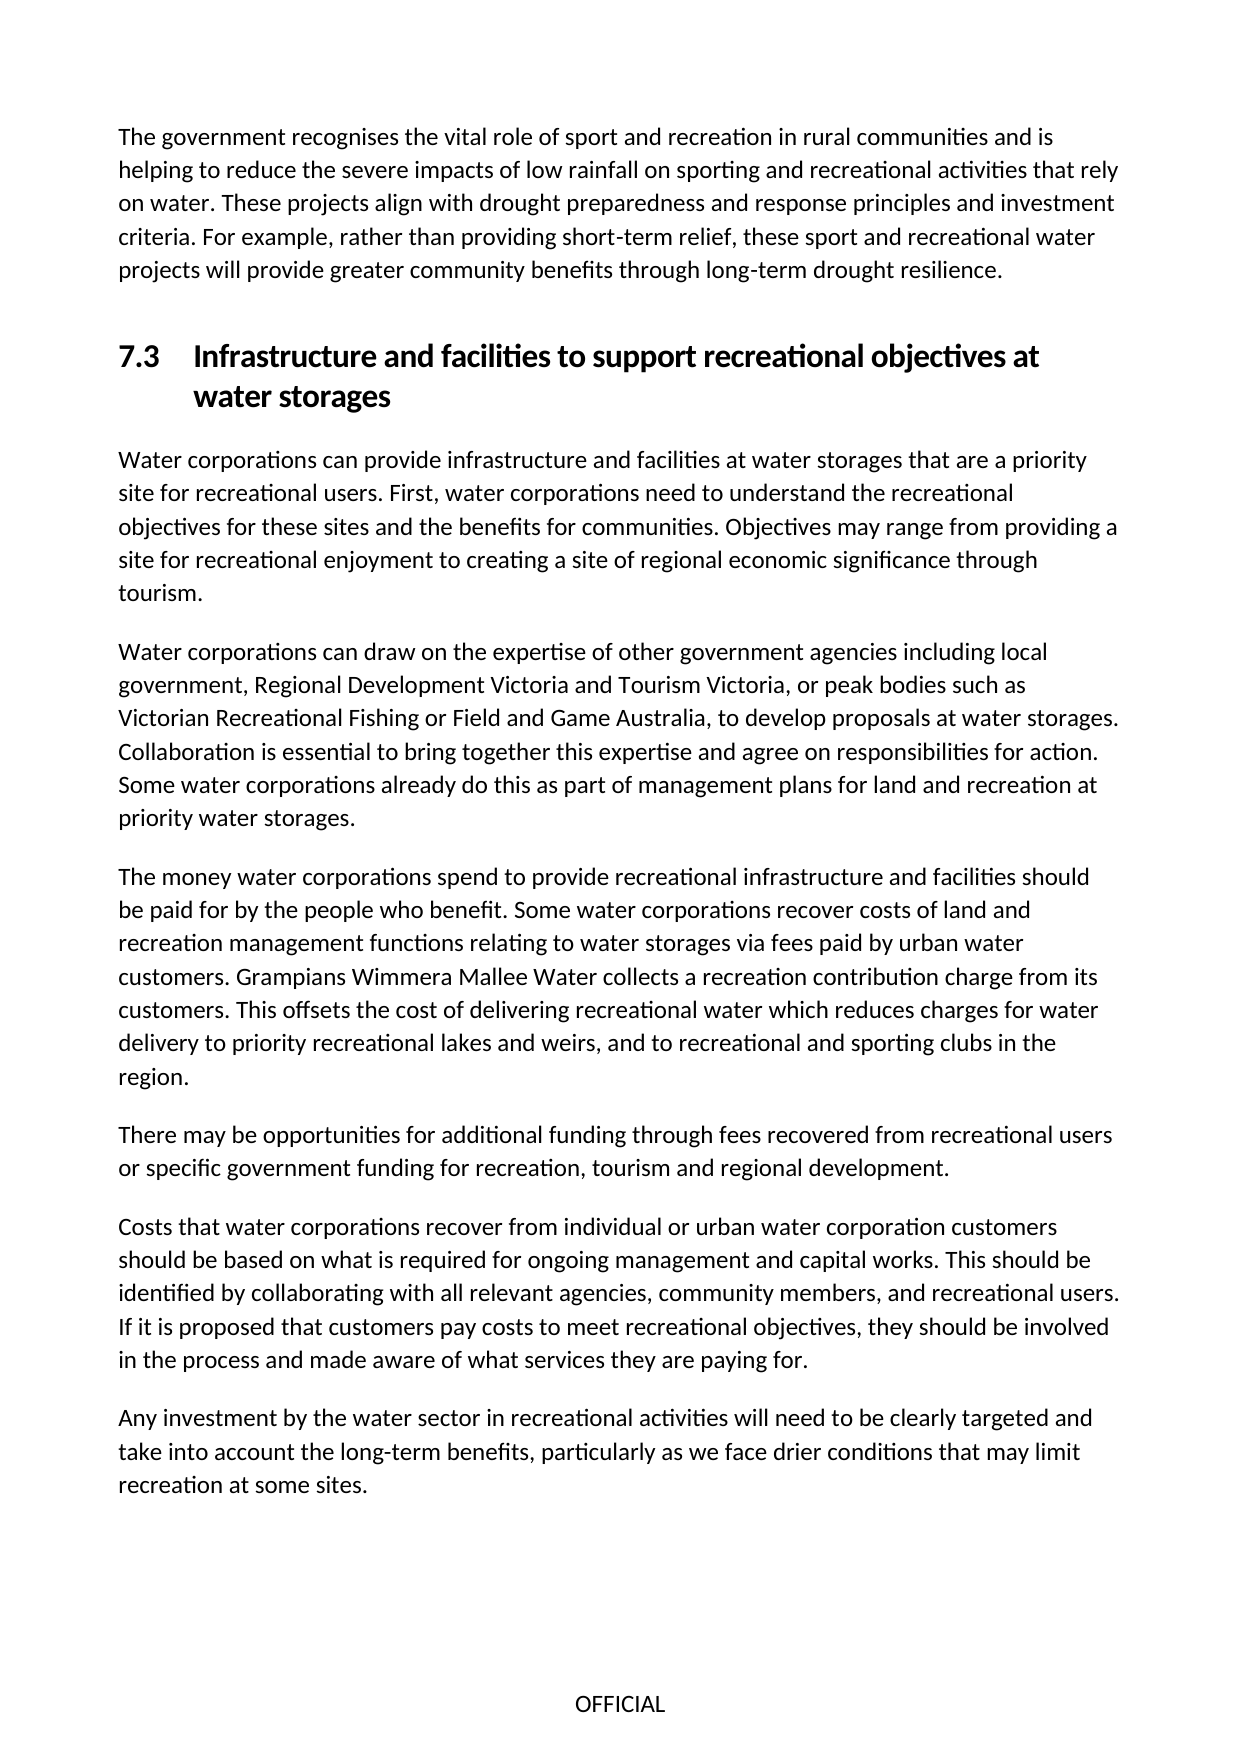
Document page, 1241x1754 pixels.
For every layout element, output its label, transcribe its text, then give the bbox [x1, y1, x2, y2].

text The government recognises the vital role of sport and recreation in rural communities and is helping to reduce the severe impacts of low rainfall on sporting and recreational activities that rely on water. These projects align with drought preparedness and response principles and investment criteria. For example, rather than providing short-term relief, these sport and recreational water projects will provide greater community benefits through long-term drought resilience. [118, 118, 1122, 285]
subtitle 7.3 Infrastructure and facilities to support recreational objectives at water storages [118, 335, 1122, 416]
text There may be opportunities for additional funding through fees recovered from recreational users or specific government funding for recreation, tourism and regional development. [118, 1116, 1122, 1183]
text Any investment by the water sector in recreational activities will need to be clearly targeted and take into account the long-term benefits, particularly as we face drier conditions that may limit recreation at some sites. [118, 1399, 1122, 1499]
text The money water corporations spend to provide recreational infrastructure and facilities should be paid for by the people who benefit. Some water corporations recover costs of land and recreation management functions relating to water storages via fees paid by urban water customers. Grampians Wimmera Mallee Water collects a recreation contribution charge from its customers. This offsets the cost of delivering recreational water which reduces charges for water delivery to priority recreational lakes and weirs, and to recreational and sporting clubs in the region. [118, 858, 1122, 1091]
text Water corporations can draw on the expertise of other government agencies including local government, Regional Development Victoria and Tourism Victoria, or peak bodies such as Victorian Recreational Fishing or Field and Game Australia, to develop proposals at water storages. Collaboration is essential to bring together this expertise and agree on responsibilities for action. Some water corporations already do this as part of management plans for land and recreation at priority water storages. [118, 633, 1122, 833]
text Water corporations can provide infrastructure and facilities at water storages that are a priority site for recreational users. First, water corporations need to understand the recreational objectives for these sites and the benefits for communities. Objectives may range from providing a site for recreational enjoyment to creating a site of regional economic significance through tourism. [118, 441, 1122, 608]
text Costs that water corporations recover from individual or urban water corporation customers should be based on what is required for ongoing management and capital works. This should be identified by collaborating with all relevant agencies, community members, and recreational users. If it is proposed that customers pay costs to meet recreational objectives, they should be involved in the process and made aware of what services they are paying for. [118, 1208, 1122, 1374]
